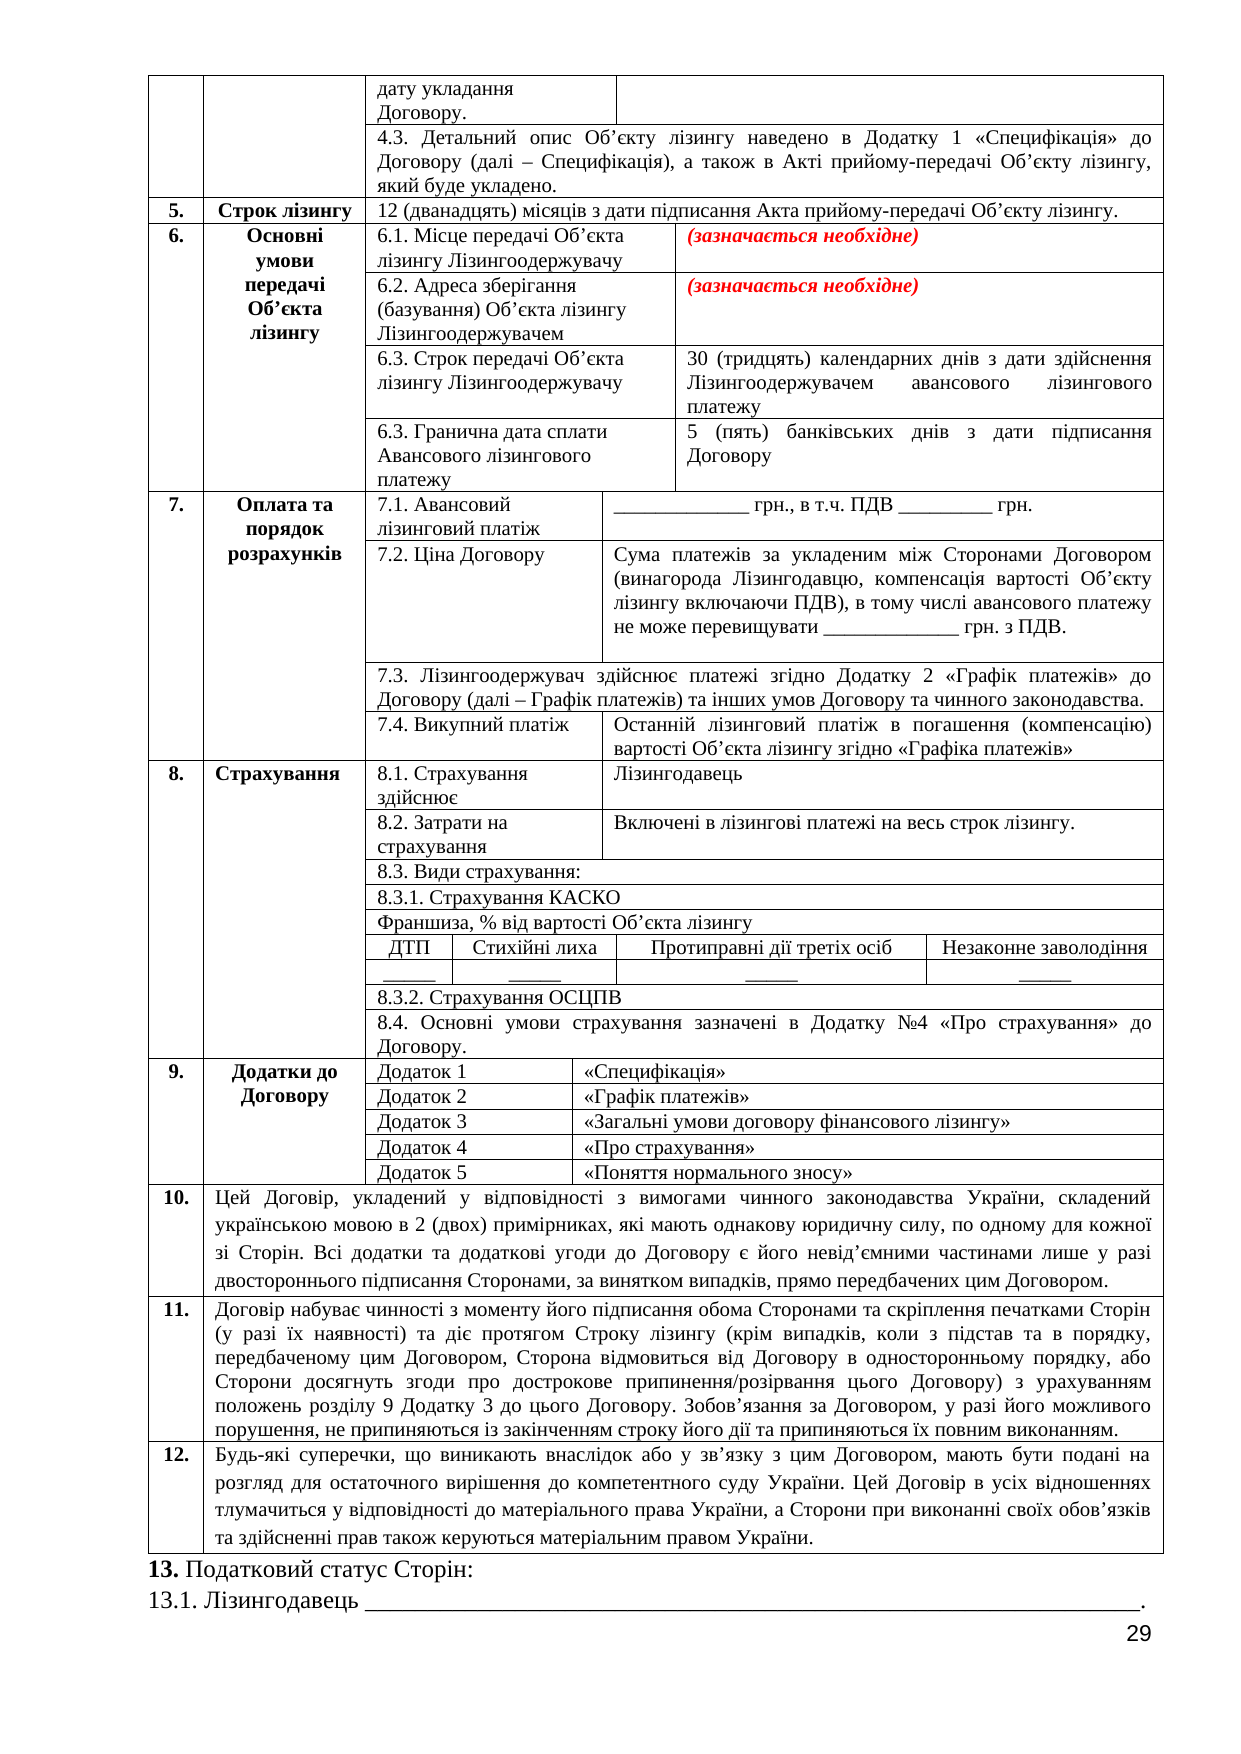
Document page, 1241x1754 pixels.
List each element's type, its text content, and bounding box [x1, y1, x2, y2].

table_cell _____ [453, 960, 616, 984]
table_cell 30 (тридцять) календарних днів з дати здійснення Лізингоодержувачем авансового лізингового платежу [761, 346, 1163, 418]
table_cell 8.1. Страхування здійснює [366, 761, 602, 809]
table_cell 8.3.1. Страхування КАСКО [366, 885, 1163, 909]
table_cell Договір набуває чинності з моменту його підписання обома Сторонами та скріплення печатками Сторін (у разі їх наявності) та діє протягом Строку лізингу (крім випадків, коли з підстав та в порядку, передбаченому цим Договором, Сторона відмовиться від Договору в односторонньому порядку, або Сторони досягнуть згоди про дострокове припинення/розірвання цього Договору) з урахуванням положень розділу 9 Додатку 3 до цього Договору. Зобов’язання за Договором, у разі його можливого порушення, не припиняються із закінченням строку його дії та припиняються їх повним виконанням. [204, 1297, 1163, 1441]
table_cell 4.3. Детальний опис Об’єкту лізингу наведено в Додатку 1 «Специфікація» до Договору (далі – Специфікація), а також в Акті прийому-передачі Об’єкту лізингу, який буде укладено. [366, 125, 1163, 197]
table_cell 11. [149, 1297, 203, 1441]
table_cell (зазначається необхідне) [676, 273, 1163, 345]
table_cell 9. [149, 1059, 203, 1184]
table_cell 8.3. Види страхування: [366, 860, 1163, 883]
table_cell _____________ грн., в т.ч. ПДВ _________ грн. [603, 492, 1163, 540]
table_cell 6.3. Строк передачі Об’єкта лізингу Лізингоодержувачу [366, 346, 675, 418]
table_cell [366, 76, 616, 124]
table_cell Включені в лізингові платежі на весь строк лізингу. [603, 810, 1163, 858]
table_cell Основні умови передачі Об’єкта лізингу [204, 224, 365, 491]
table_cell ДТП [366, 935, 452, 959]
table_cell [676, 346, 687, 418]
table_cell Сума платежів за укладеним між Сторонами Договором (винагорода Лізингодавцю, компенсація вартості Об’єкту лізингу включаючи ПДВ), в тому числі авансового платежу не може перевищувати _____________ грн. з ПДВ. [603, 541, 1163, 662]
table_cell Будь-які суперечки, що виникають внаслідок або у зв’язку з цим Договором, мають бути подані на розгляд для остаточного вирішення до компетентного суду України. Цей Договір в усіх відношеннях тлумачиться у відповідності до матеріального права України, а Сторони при виконанні своїх обов’язків та здійсненні прав також керуються матеріальним правом України. [204, 1442, 1163, 1553]
table_cell Протиправні дії третіх осіб [617, 935, 926, 959]
table_cell 8. [149, 761, 203, 1058]
table_cell 7.3. Лізингоодержувач здійснює платежі згідно Додатку 2 «Графік платежів» до Договору (далі – Графік платежів) та інших умов Договору та чинного законодавства. [366, 663, 1163, 711]
table_cell Стихійні лиха [453, 935, 616, 959]
table_cell _____ [927, 960, 1163, 984]
table_cell «Поняття нормального зносу» [573, 1160, 1163, 1184]
table_cell Лізингодавець [603, 761, 1163, 809]
table_cell 10. [149, 1185, 203, 1296]
table_cell Страхування [204, 761, 365, 1058]
table_cell _____ [366, 960, 452, 984]
table_cell 7. [149, 492, 203, 760]
table_cell Додаток 3 [366, 1110, 572, 1133]
table_cell 8.3.2. Страхування ОСЦПВ [366, 985, 1163, 1009]
table_cell Додаток 2 [366, 1084, 572, 1108]
table_cell 8.2. Затрати на страхування [366, 810, 602, 858]
table_cell 6.3. Гранична дата сплати Авансового лізингового платежу [366, 419, 675, 491]
table_cell 12 (дванадцять) місяців з дати підписання Акта прийому-передачі Об’єкту лізингу. [366, 198, 1163, 222]
table_cell (зазначається необхідне) [676, 224, 1163, 272]
table_cell _____ [617, 960, 926, 984]
table_cell Цей Договір, укладений у відповідності з вимогами чинного законодавства України, складений українською мовою в 2 (двох) примірниках, які мають однакову юридичну силу, по одному для кожної зі Сторін. Всі додатки та додаткові угоди до Договору є його невід’ємними частинами лише у разі двостороннього підписання Сторонами, за винятком випадків, прямо передбачених цим Договором. [204, 1185, 1163, 1296]
table_cell Строк лізингу [204, 198, 365, 222]
table_cell 7.4. Викупний платіж [366, 712, 602, 760]
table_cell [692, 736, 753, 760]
table_cell 12. [149, 1442, 203, 1553]
table_cell Незаконне заволодіння [927, 935, 1163, 959]
table_cell Додатки до Договору [204, 1059, 365, 1184]
table_cell 5. [149, 198, 203, 222]
table_cell «Загальні умови договору фінансового лізингу» [573, 1110, 1163, 1133]
table_cell 6. [149, 224, 203, 491]
table_cell «Графік платежів» [573, 1084, 1163, 1108]
table_cell Оплата та порядок розрахунків [204, 492, 365, 760]
text 13. Податковий статус Сторін: [148, 1554, 1152, 1582]
table_cell Додаток 4 [366, 1135, 572, 1159]
table_cell Франшиза, % від вартості Об’єкта лізингу [366, 910, 1163, 934]
table_cell 5 (пять) банківських днів з дати підписання Договору [676, 419, 1163, 491]
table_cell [617, 76, 1163, 124]
text 13.1. Лізингодавець ______________________________________________________________. [148, 1585, 1152, 1613]
table_cell 8.4. Основні умови страхування зазначені в Додатку №4 «Про страхування» до Договору. [366, 1010, 1163, 1058]
table_cell «Про страхування» [573, 1135, 1163, 1159]
table_cell Додаток 1 [366, 1059, 572, 1083]
table_cell 6.1. Місце передачі Об’єкта лізингу Лізингоодержувачу [366, 224, 675, 272]
table_cell 7.1. Авансовий лізинговий платіж [366, 492, 602, 540]
table_cell Додаток 5 [366, 1160, 572, 1184]
table_cell 7.2. Ціна Договору [366, 541, 602, 662]
table_cell «Специфікація» [573, 1059, 1163, 1083]
table_cell 6.2. Адреса зберігання (базування) Об’єкта лізингу Лізингоодержувачем [366, 273, 675, 345]
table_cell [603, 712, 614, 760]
